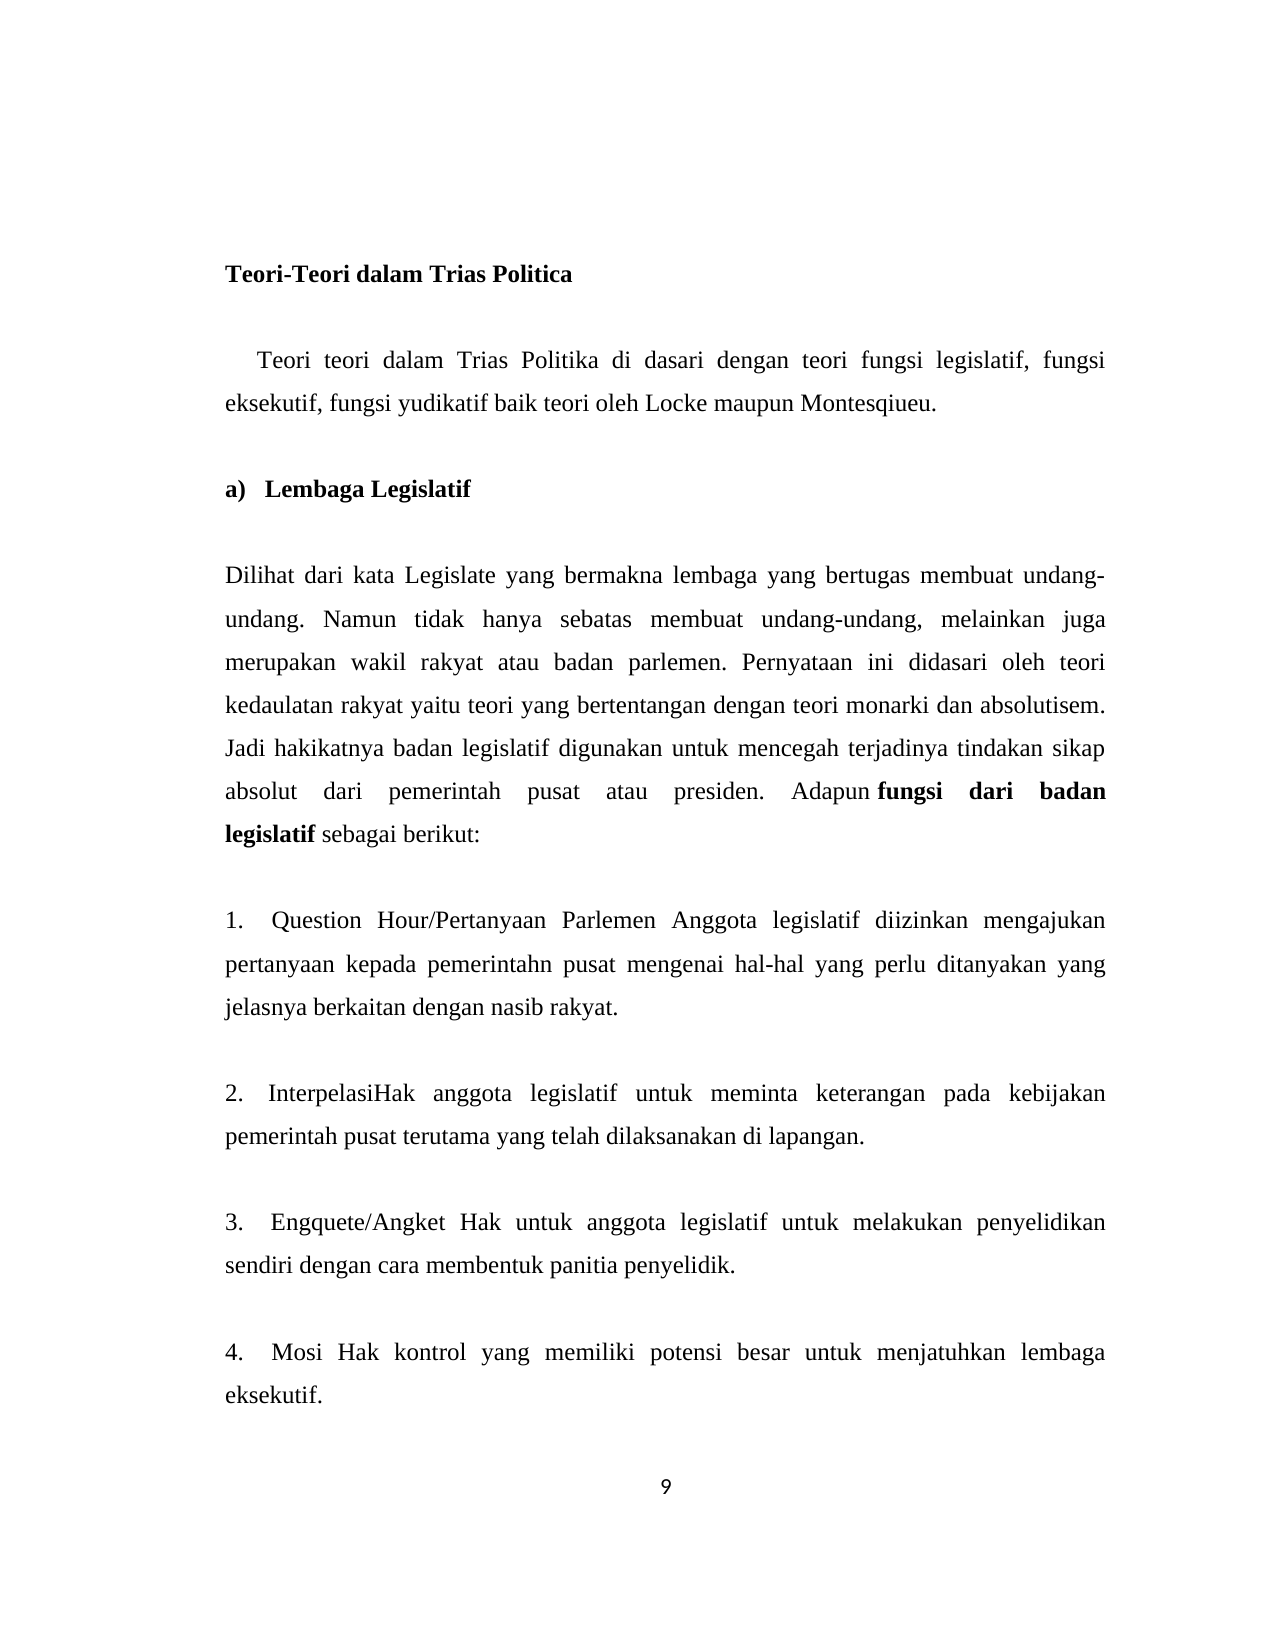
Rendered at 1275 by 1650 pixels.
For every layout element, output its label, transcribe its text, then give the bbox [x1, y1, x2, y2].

text 2. InterpelasiHak anggota legislatif untuk meminta keterangan pada kebijakan pemerintah pusat terutama yang telah dilaksanakan di lapangan. [225, 1035, 1106, 1150]
text Teori teori dalam Trias Politika di dasari dengan teori fungsi legislatif, fungsi eksekutif, fungsi yudikatif baik teori oleh Locke maupun Montesqiueu. [225, 302, 1106, 417]
text a) Lembaga Legislatif [225, 431, 1106, 503]
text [225, 1294, 1106, 1409]
text 3. Engquete/Angket Hak untuk anggota legislatif untuk melakukan penyelidikan sendiri dengan cara membentuk panitia penyelidik. [225, 1164, 1106, 1279]
text Dilihat dari kata Legislate yang bermakna lembaga yang bertugas membuat undang-undang. Namun tidak hanya sebatas membuat undang-undang, melainkan juga merupakan wakil rakyat atau badan parlemen. Pernyataan ini didasari oleh teori kedaulatan rakyat yaitu teori yang bertentangan dengan teori monarki dan absolutisem. Jadi hakikatnya badan legislatif digunakan untuk mencegah terjadinya tindakan sikap absolut dari pemerintah pusat atau presiden. Adapun fungsi dari badan legislatif sebagai berikut: [225, 517, 1106, 848]
text 1. Question Hour/Pertanyaan Parlemen Anggota legislatif diizinkan mengajukan pertanyaan kepada pemerintahn pusat mengenai hal-hal yang perlu ditanyakan yang jelasnya berkaitan dengan nasib rakyat. [225, 862, 1106, 1021]
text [225, 216, 1106, 287]
